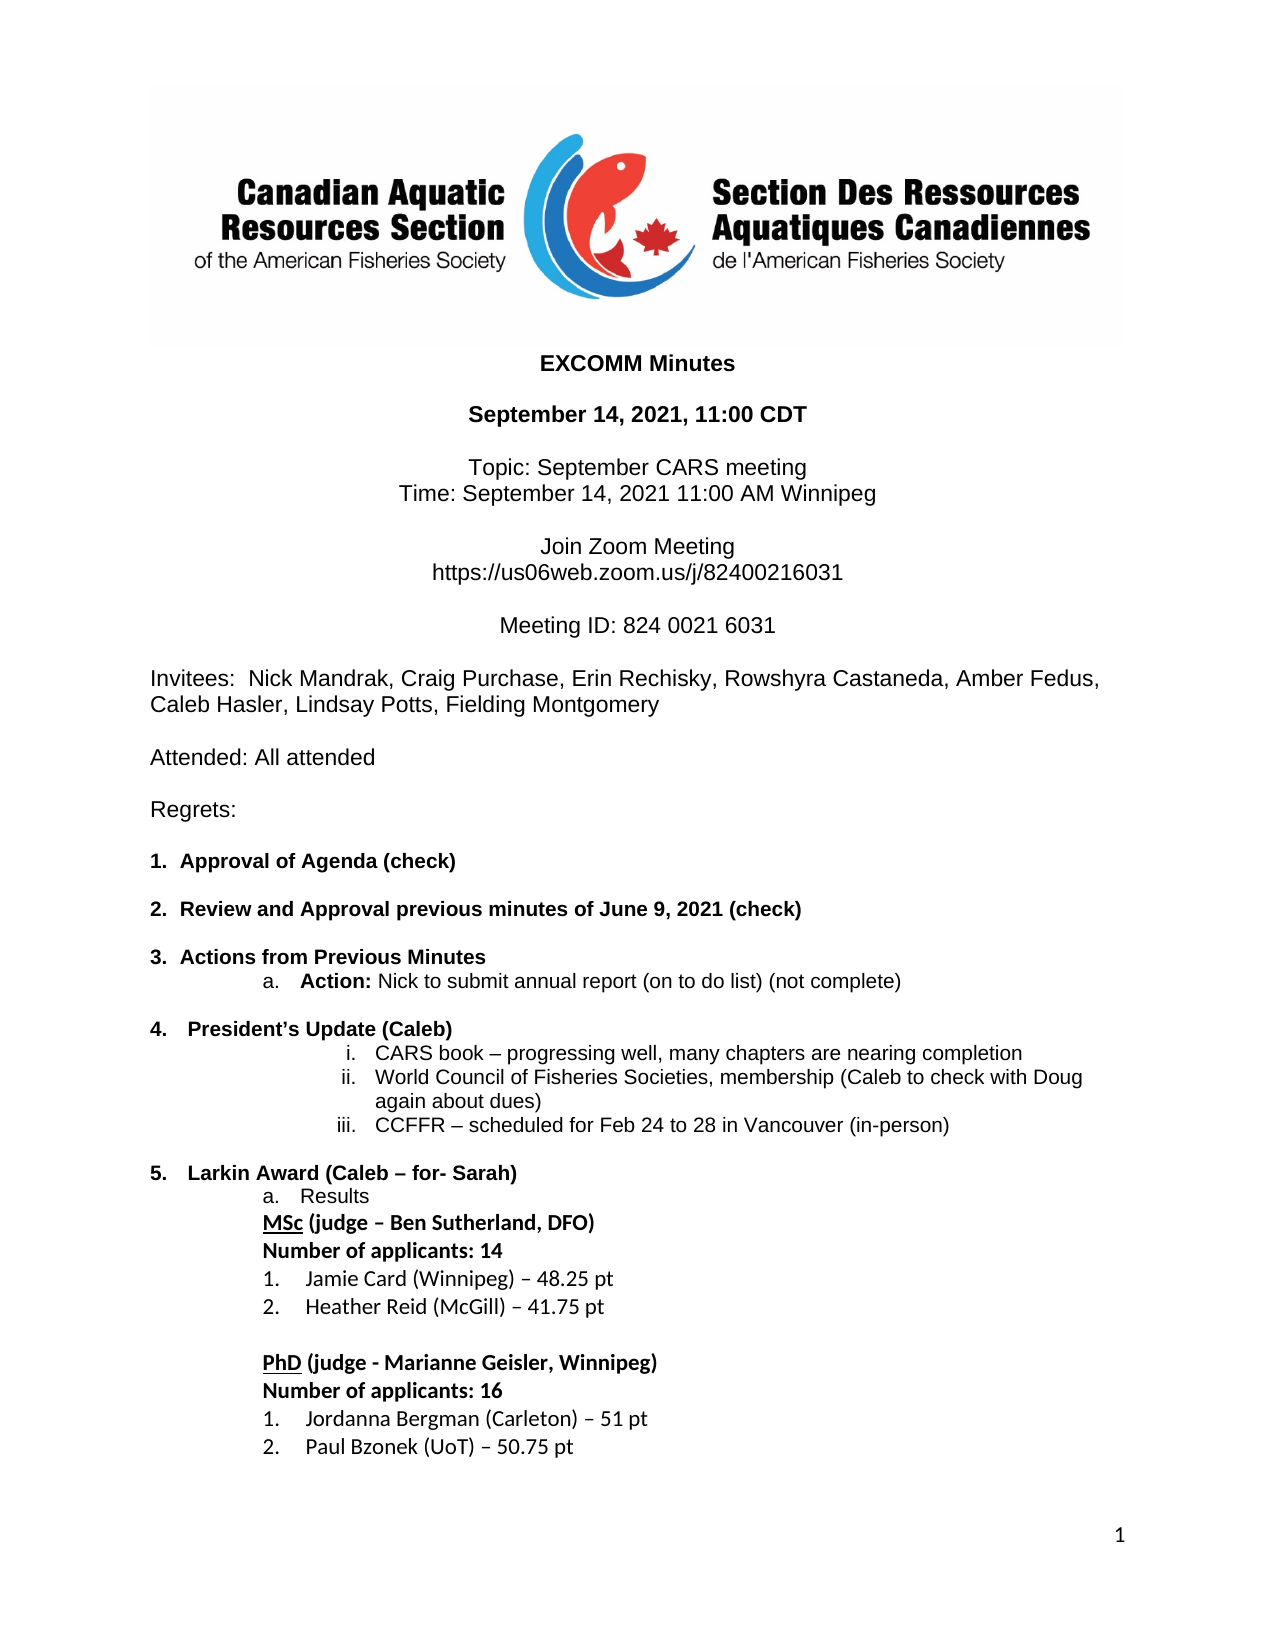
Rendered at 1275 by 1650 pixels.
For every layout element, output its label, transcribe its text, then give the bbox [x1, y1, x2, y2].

text https://us06web.zoom.us/j/82400216031 [150, 559, 1125, 585]
text Number of applicants: 16 [187, 1376, 1125, 1404]
text Attended: All attended [150, 743, 1125, 770]
text 1. Jordanna Bergman (Carleton) – 51 pt [225, 1404, 1125, 1432]
text MSc (judge – Ben Sutherland, DFO) [187, 1208, 1125, 1236]
text EXCOMM Minutes [150, 346, 1125, 376]
text 2. Heather Reid (McGill) – 41.75 pt [225, 1292, 1125, 1320]
text PhD (judge - Marianne Geisler, Winnipeg) [187, 1348, 1125, 1376]
text Regrets: [150, 796, 1125, 823]
text 2. Paul Bzonek (UoT) – 50.75 pt [225, 1432, 1125, 1461]
list CARS book – progressing well, many chapters are nearing completion [356, 1041, 1125, 1064]
text Invitees: Nick Mandrak, Craig Purchase, Erin Rechisky, Rowshyra Castaneda, Amber Fedus, Caleb Hasler, Lindsay Potts, Fielding Montgomery [150, 664, 1125, 717]
text Topic: September CARS meeting [150, 454, 1125, 480]
list President’s Update (Caleb) [150, 1017, 1125, 1041]
list World Council of Fisheries Societies, membership (Caleb to check with Doug again about dues) [356, 1064, 1125, 1112]
text Number of applicants: 14 [187, 1236, 1125, 1264]
text Join Zoom Meeting [150, 533, 1125, 559]
list Actions from Previous Minutes [150, 945, 1125, 969]
list Results [262, 1184, 1125, 1208]
text 1. Jamie Card (Winnipeg) – 48.25 pt [225, 1264, 1125, 1292]
list Review and Approval previous minutes of June 9, 2021 (check) [150, 897, 1125, 921]
picture [150, 84, 1125, 346]
text Meeting ID: 824 0021 6031 [150, 612, 1125, 638]
list Action: Nick to submit annual report (on to do list) (not complete) [262, 969, 1125, 993]
list CCFFR – scheduled for Feb 24 to 28 in Vancouver (in-person) [356, 1112, 1125, 1136]
list Larkin Award (Caleb – for- Sarah) [150, 1160, 1125, 1184]
text September 14, 2021, 11:00 CDT [150, 401, 1125, 427]
text Time: September 14, 2021 11:00 AM Winnipeg [150, 480, 1125, 506]
list Approval of Agenda (check) [150, 849, 1125, 873]
